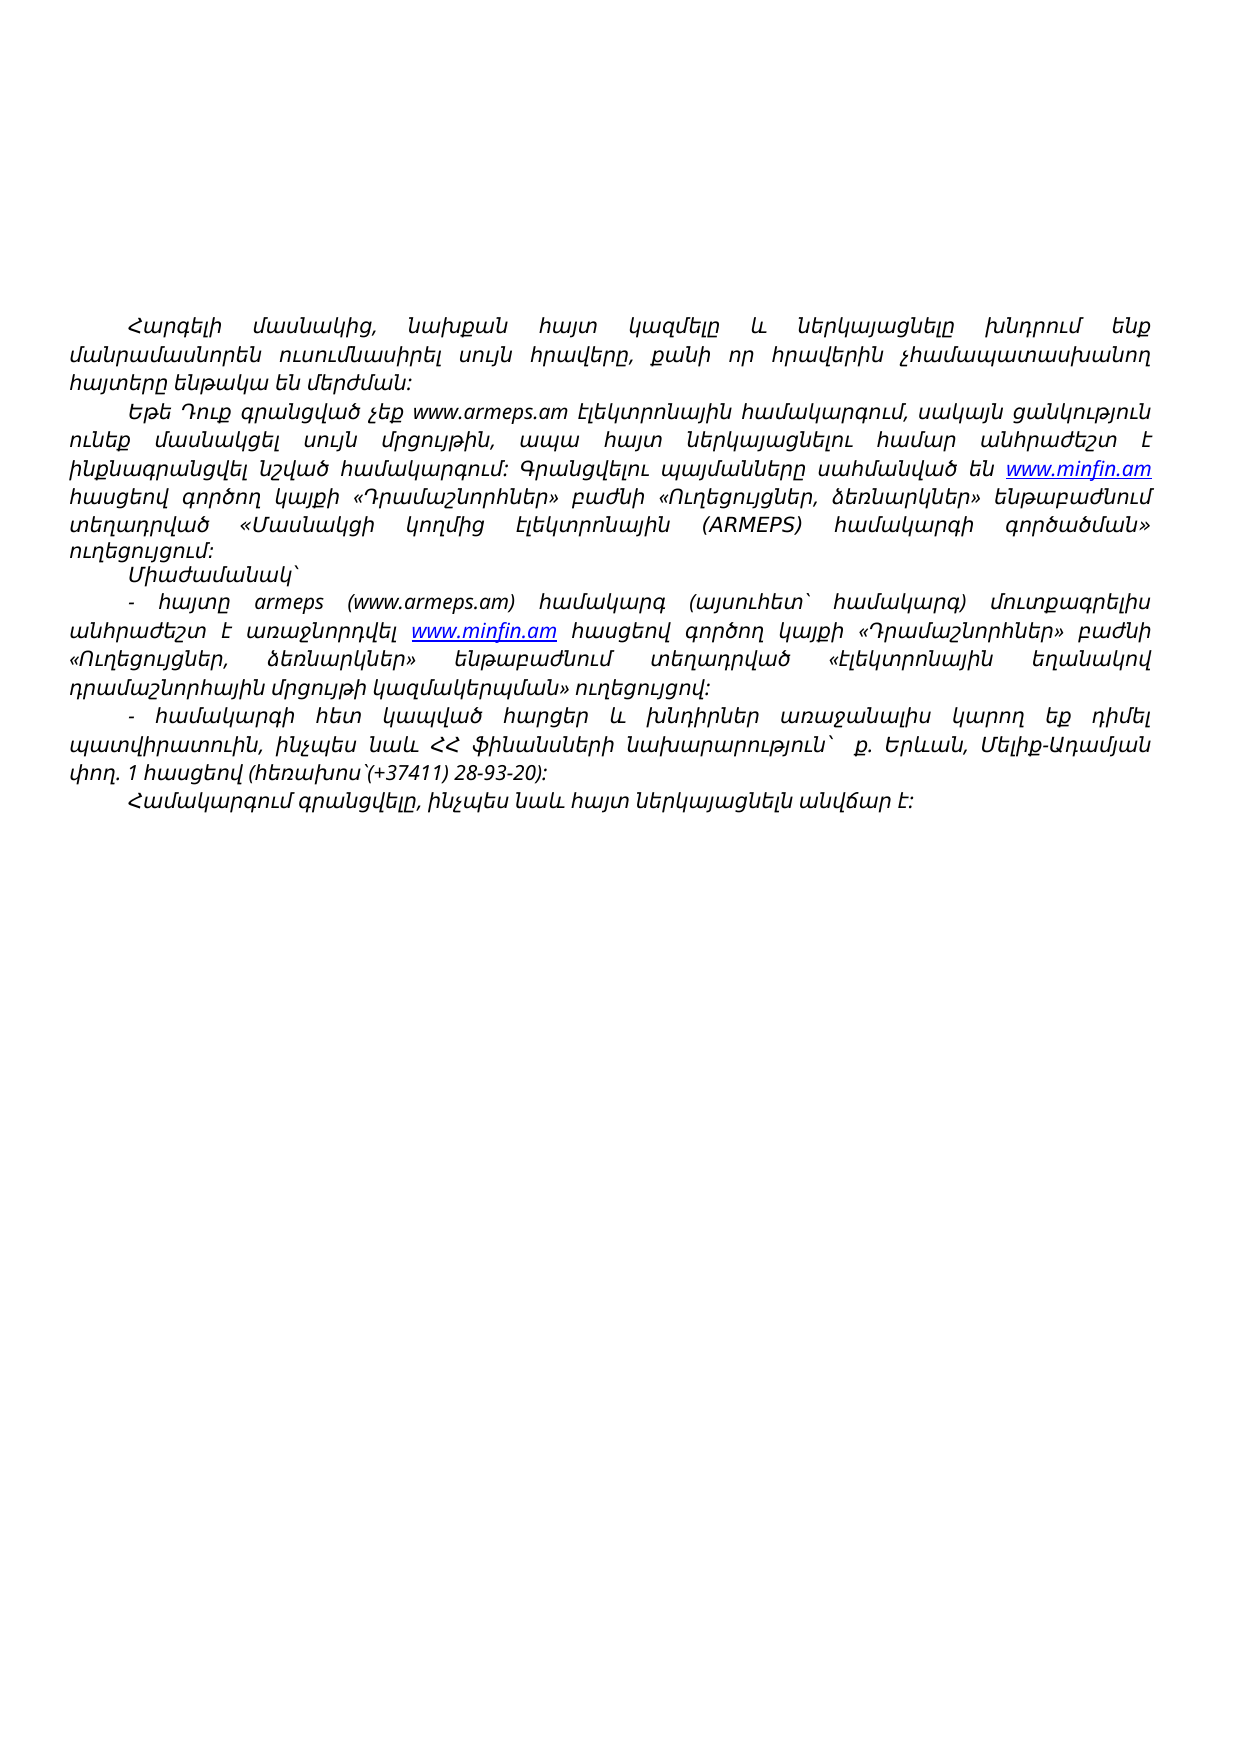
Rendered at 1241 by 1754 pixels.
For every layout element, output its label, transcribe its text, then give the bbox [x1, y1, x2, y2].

text Եթե Դուք գրանցված չեք www.armeps.am էլեկտրոնային համակարգում, սակայն ցանկություն ունեք մասնակցել սույն մրցույթին, ապա հայտ ներկայացնելու համար անհրաժեշտ է ինքնագրանցվել նշված համակարգում: Գրանցվելու պայմանները սահմանված են www.minfin.am հասցեով գործող կայքի «Դրամաշնորհներ» բաժնի «Ուղեցույցներ, ձեռնարկներ» ենթաբաժնում տեղադրված «Մասնակցի կողմից էլեկտրոնային (ARMEPS) համակարգի գործածման» ուղեցույցում: [69, 397, 1152, 563]
text Համակարգում գրանցվելը, ինչպես նաև հայտ ներկայացնելն անվճար է: [69, 787, 1152, 815]
text Միաժամանակ՝ [69, 563, 1152, 587]
text Հարգելի մասնակից, նախքան հայտ կազմելը և ներկայացնելը խնդրում ենք մանրամասնորեն ուսումնասիրել սույն հրավերը, քանի որ հրավերին չհամապատասխանող հայտերը ենթակա են մերժման: [69, 311, 1152, 397]
text - համակարգի հետ կապված հարցեր և խնդիրներ առաջանալիս կարող եք դիմել պատվիրատուին, ինչպես նաև ՀՀ ֆինանսների նախարարություն՝ ք. Երևան, Մելիք-Ադամյան փող. 1 հասցեով (հեռախոս`(+37411) 28-93-20): [69, 701, 1152, 787]
text - հայտը armeps (www.armeps.am) համակարգ (այսուհետ` համակարգ) մուտքագրելիս անհրաժեշտ է առաջնորդվել www.minfin.am հասցեով գործող կայքի «Դրամաշնորհներ» բաժնի «Ուղեցույցներ, ձեռնարկներ» ենթաբաժնում տեղադրված «էլեկտրոնային եղանակով դրամաշնորհային մրցույթի կազմակերպման» ուղեցույցով: [69, 587, 1152, 701]
